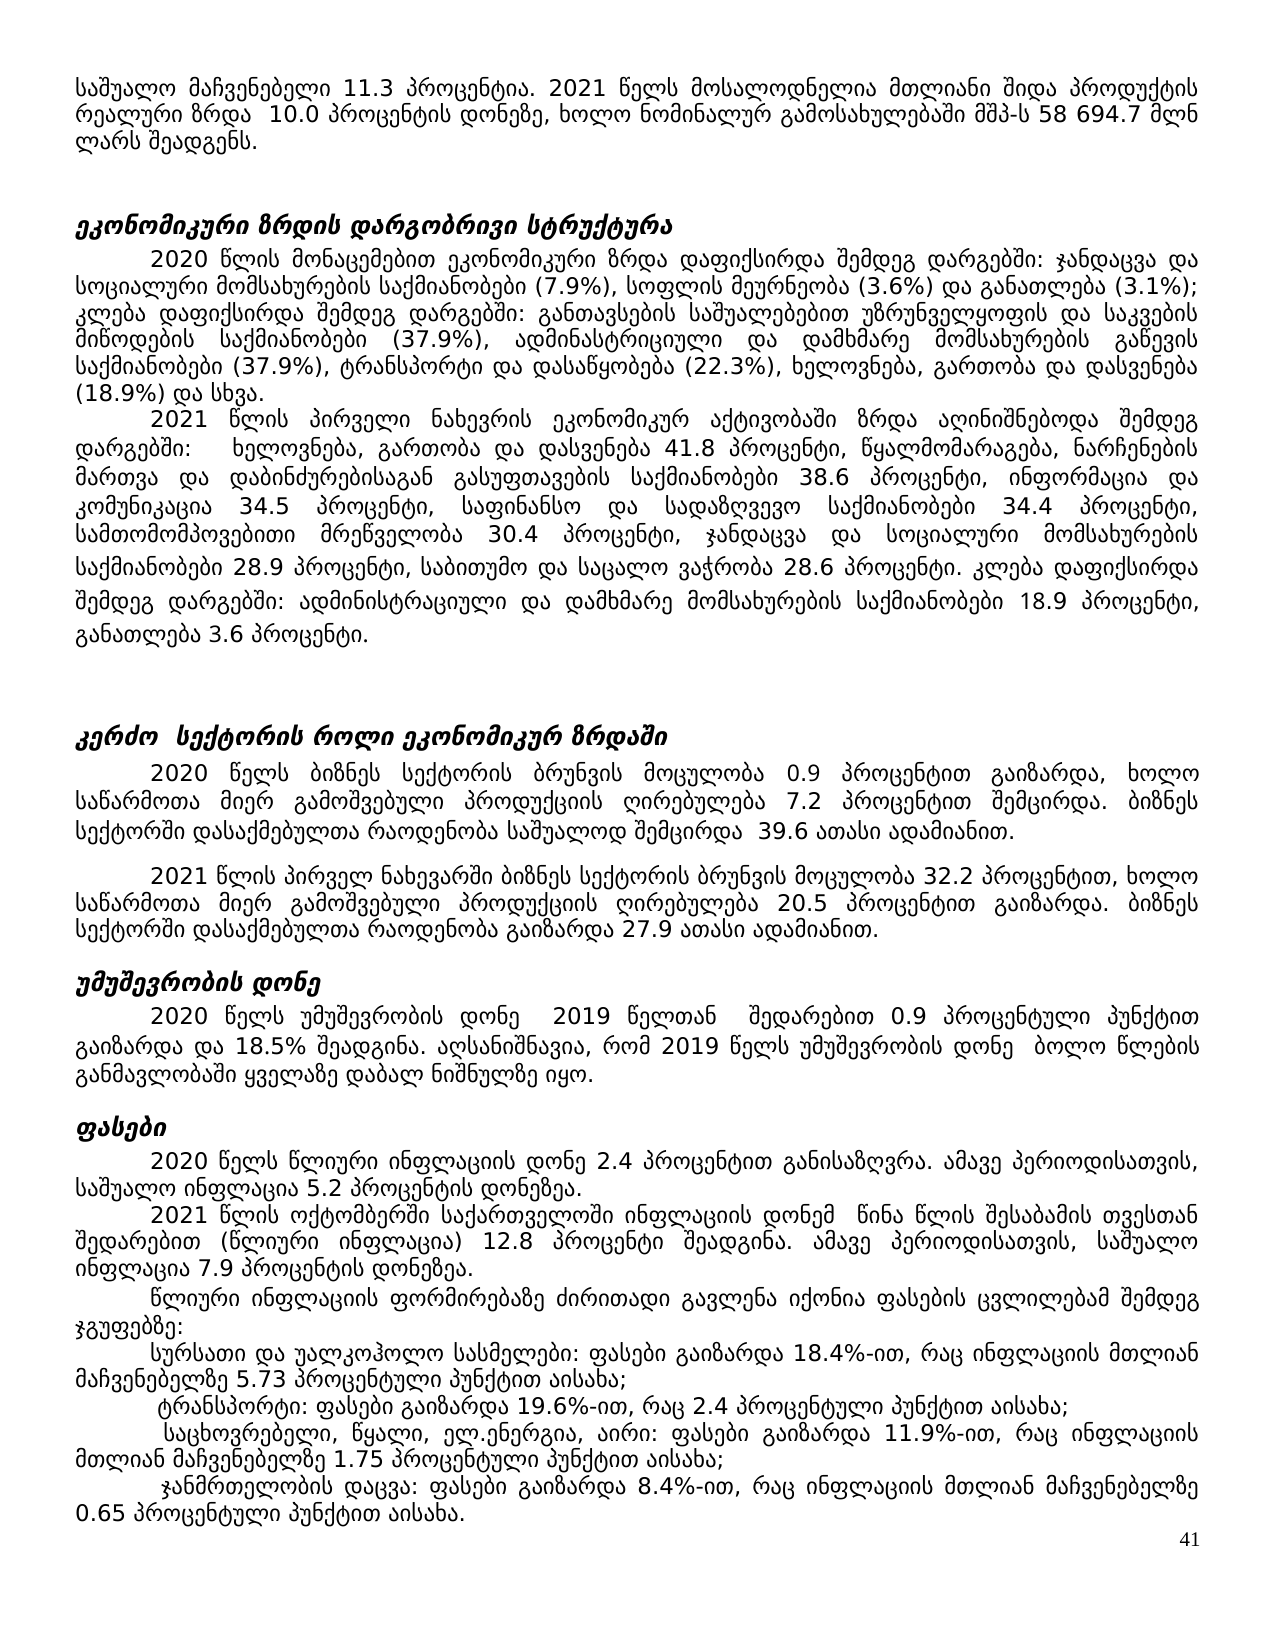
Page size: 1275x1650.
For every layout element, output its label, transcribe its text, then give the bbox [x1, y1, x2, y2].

text სურსათი და უალკოჰოლო სასმელები: ფასები გაიზარდა 18.4%-ით, რაც ინფლაციის მთლიან მაჩვენებელზე 5.73 პროცენტული პუნქტით აისახა; [75, 1340, 1200, 1393]
text ეკონომიკური ზრდის დარგობრივი სტრუქტურა [75, 211, 1200, 240]
text 2020 წლის მონაცემებით ეკონომიკური ზრდა დაფიქსირდა შემდეგ დარგებში: ჯანდაცვა და სოციალური მომსახურების საქმიანობები (7.9%), სოფლის მეურნეობა (3.6%) და განათლება (3.1%); კლება დაფიქსირდა შემდეგ დარგებში: განთავსების საშუალებებით უზრუნველყოფის და საკვების მიწოდების საქმიანობები (37.9%), ადმინასტრიციული და დამხმარე მომსახურების გაწევის საქმიანობები (37.9%), ტრანსპორტი და დასაწყობება (22.3%), ხელოვნება, გართობა და დასვენება (18.9%) და სხვა. [75, 247, 1200, 407]
text ჯანმრთელობის დაცვა: ფასები გაიზარდა 8.4%-ით, რაც ინფლაციის მთლიან მაჩვენებელზე 0.65 პროცენტული პუნქტით აისახა. [75, 1473, 1200, 1526]
text 2020 წელს წლიური ინფლაციის დონე 2.4 პროცენტით განისაზღვრა. ამავე პერიოდისათვის, საშუალო ინფლაცია 5.2 პროცენტის დონეზეა. [75, 1148, 1200, 1202]
text ფასები [75, 1113, 1200, 1142]
text კერძო სექტორის როლი ეკონომიკურ ზრდაში [75, 722, 1200, 751]
text 2021 წლის ოქტომბერში საქართველოში ინფლაციის დონემ წინა წლის შესაბამის თვესთან შედარებით (წლიური ინფლაცია) 12.8 პროცენტი შეადგინა. ამავე პერიოდისათვის, საშუალო ინფლაცია 7.9 პროცენტის დონეზეა. [75, 1202, 1200, 1282]
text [75, 75, 1200, 155]
text ტრანსპორტი: ფასები გაიზარდა 19.6%-ით, რაც 2.4 პროცენტული პუნქტით აისახა; [75, 1393, 1200, 1420]
text 2021 წლის პირველი ნახევრის ეკონომიკურ აქტივობაში ზრდა აღინიშნებოდა შემდეგ დარგებში: ხელოვნება, გართობა და დასვენება 41.8 პროცენტი, წყალმომარაგება, ნარჩენების მართვა და დაბინძურებისაგან გასუფთავების საქმიანობები 38.6 პროცენტი, ინფორმაცია და კომუნიკაცია 34.5 პროცენტი, საფინანსო და სადაზღვევო საქმიანობები 34.4 პროცენტი, სამთომომპოვებითი მრეწველობა 30.4 პროცენტი, ჯანდაცვა და სოციალური მომსახურების საქმიანობები 28.9 პროცენტი, საბითუმო და საცალო ვაჭრობა 28.6 პროცენტი. კლება დაფიქსირდა შემდეგ დარგებში: ადმინისტრაციული და დამხმარე მომსახურების საქმიანობები 18.9 პროცენტი, განათლება 3.6 პროცენტი. [75, 407, 1200, 649]
text წლიური ინფლაციის ფორმირებაზე ძირითადი გავლენა იქონია ფასების ცვლილებამ შემდეგ ჯგუფებზე: [75, 1282, 1200, 1340]
text საცხოვრებელი, წყალი, ელ.ენერგია, აირი: ფასები გაიზარდა 11.9%-ით, რაც ინფლაციის მთლიან მაჩვენებელზე 1.75 პროცენტული პუნქტით აისახა; [75, 1420, 1200, 1473]
text 2020 წელს უმუშევრობის დონე 2019 წელთან შედარებით 0.9 პროცენტული პუნქტით გაიზარდა და 18.5% შეადგინა. აღსანიშნავია, რომ 2019 წელს უმუშევრობის დონე ბოლო წლების განმავლობაში ყველაზე დაბალ ნიშნულზე იყო. [75, 1003, 1200, 1088]
text 2020 წელს ბიზნეს სექტორის ბრუნვის მოცულობა 0.9 პროცენტით გაიზარდა, ხოლო საწარმოთა მიერ გამოშვებული პროდუქციის ღირებულება 7.2 პროცენტით შემცირდა. ბიზნეს სექტორში დასაქმებულთა რაოდენობა საშუალოდ შემცირდა 39.6 ათასი ადამიანით. [75, 757, 1200, 846]
text 2021 წლის პირველ ნახევარში ბიზნეს სექტორის ბრუნვის მოცულობა 32.2 პროცენტით, ხოლო საწარმოთა მიერ გამოშვებული პროდუქციის ღირებულება 20.5 პროცენტით გაიზარდა. ბიზნეს სექტორში დასაქმებულთა რაოდენობა გაიზარდა 27.9 ათასი ადამიანით. [75, 863, 1200, 943]
text უმუშევრობის დონე [75, 968, 1200, 997]
